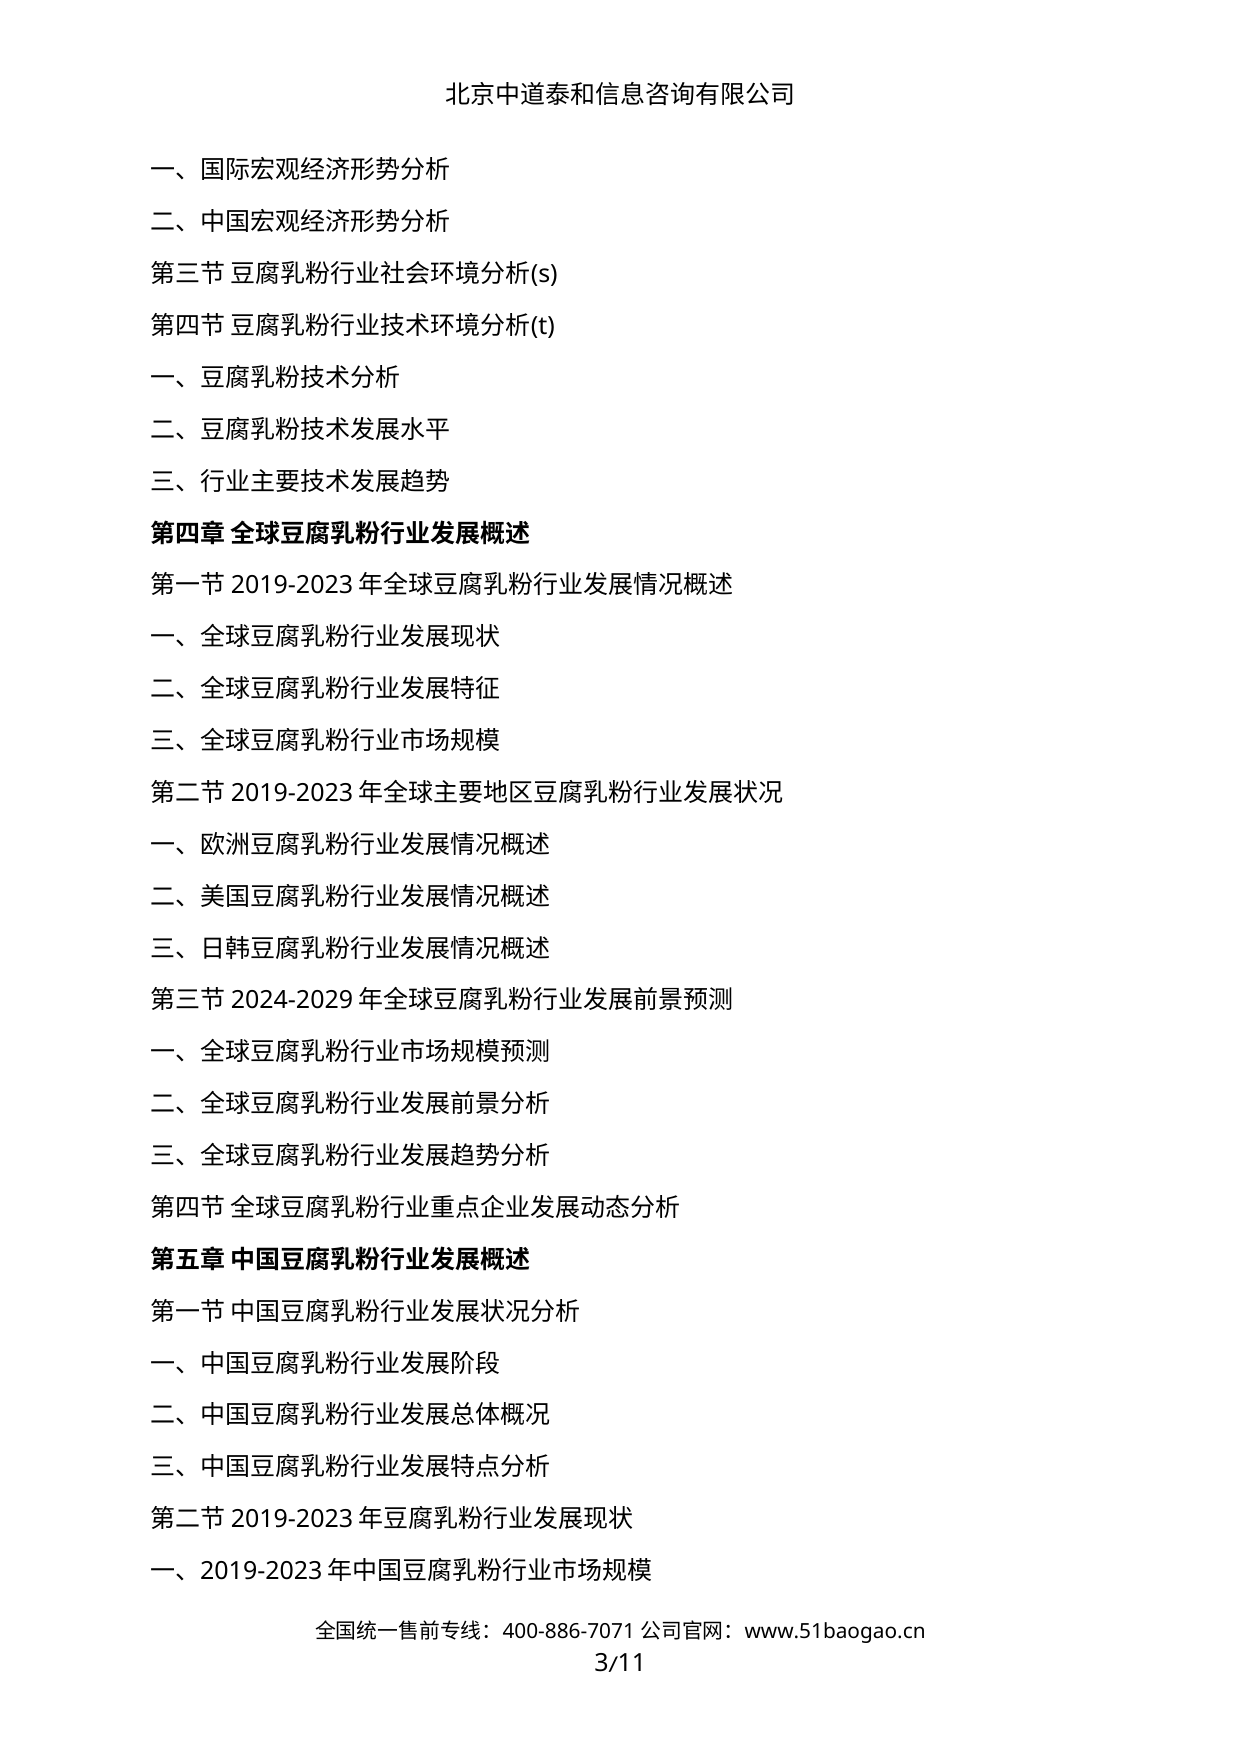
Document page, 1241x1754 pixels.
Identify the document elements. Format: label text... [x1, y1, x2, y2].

text 一、豆腐乳粉技术分析 [150, 357, 1090, 394]
text 第三节 2024-2029年全球豆腐乳粉行业发展前景预测 [150, 980, 1090, 1016]
text 一、中国豆腐乳粉行业发展阶段 [150, 1343, 1090, 1379]
text 第二节 2019-2023年豆腐乳粉行业发展现状 [150, 1499, 1090, 1535]
text 第一节 中国豆腐乳粉行业发展状况分析 [150, 1291, 1090, 1327]
text 第四章 全球豆腐乳粉行业发展概述 [150, 513, 1090, 549]
text 第三节 豆腐乳粉行业社会环境分析(s) [150, 254, 1090, 290]
text 三、行业主要技术发展趋势 [150, 461, 1090, 497]
text 二、美国豆腐乳粉行业发展情况概述 [150, 876, 1090, 912]
text 三、全球豆腐乳粉行业市场规模 [150, 721, 1090, 757]
text 三、中国豆腐乳粉行业发展特点分析 [150, 1447, 1090, 1483]
text 二、全球豆腐乳粉行业发展特征 [150, 669, 1090, 705]
text 三、日韩豆腐乳粉行业发展情况概述 [150, 928, 1090, 964]
text 二、中国宏观经济形势分析 [150, 202, 1090, 238]
text 第四节 豆腐乳粉行业技术环境分析(t) [150, 306, 1090, 342]
text 第四节 全球豆腐乳粉行业重点企业发展动态分析 [150, 1187, 1090, 1224]
text 一、国际宏观经济形势分析 [150, 150, 1090, 186]
text 一、欧洲豆腐乳粉行业发展情况概述 [150, 824, 1090, 861]
text 二、豆腐乳粉技术发展水平 [150, 409, 1090, 446]
text 第二节 2019-2023年全球主要地区豆腐乳粉行业发展状况 [150, 772, 1090, 809]
text 二、中国豆腐乳粉行业发展总体概况 [150, 1395, 1090, 1431]
text 一、全球豆腐乳粉行业发展现状 [150, 617, 1090, 653]
text 三、全球豆腐乳粉行业发展趋势分析 [150, 1136, 1090, 1172]
text 一、2019-2023年中国豆腐乳粉行业市场规模 [150, 1551, 1090, 1587]
text 第五章 中国豆腐乳粉行业发展概述 [150, 1239, 1090, 1276]
text 二、全球豆腐乳粉行业发展前景分析 [150, 1084, 1090, 1120]
text 第一节 2019-2023年全球豆腐乳粉行业发展情况概述 [150, 565, 1090, 601]
text 一、全球豆腐乳粉行业市场规模预测 [150, 1032, 1090, 1068]
